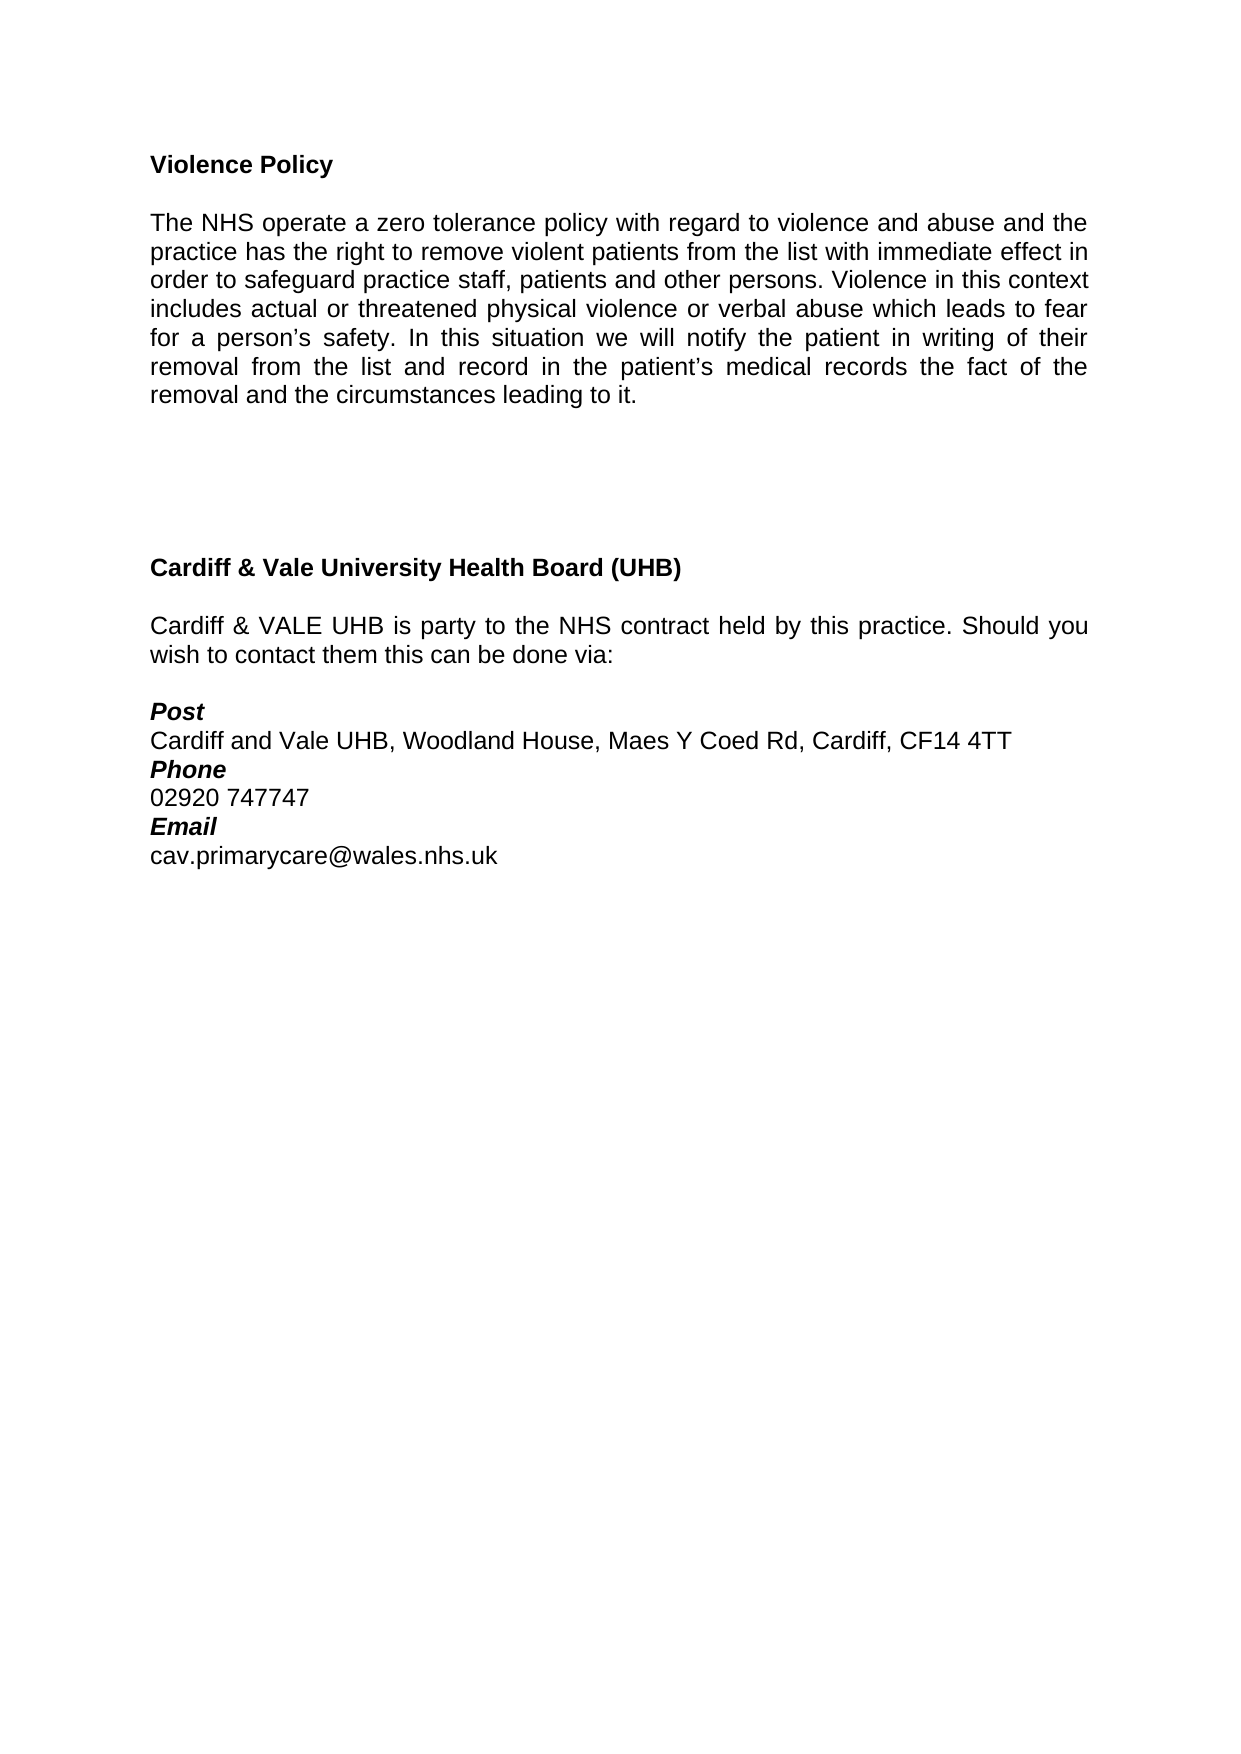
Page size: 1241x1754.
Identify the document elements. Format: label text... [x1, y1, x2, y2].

text Cardiff & Vale University Health Board (UHB) [150, 553, 1090, 582]
text Cardiff and Vale UHB, Woodland House, Maes Y Coed Rd, Cardiff, CF14 4TT [150, 726, 1090, 754]
text Post [150, 697, 1090, 726]
text Email [150, 812, 1090, 841]
text The NHS operate a zero tolerance policy with regard to violence and abuse and the practice has the right to remove violent patients from the list with immediate effect in order to safeguard practice staff, patients and other persons. Violence in this context includes actual or threatened physical violence or verbal abuse which leads to fear for a person’s safety. In this situation we will notify the patient in writing of their removal from the list and record in the patient’s medical records the fact of the removal and the circumstances leading to it. [150, 208, 1090, 409]
text Phone [150, 754, 1090, 783]
text cav.primarycare@wales.nhs.uk [150, 841, 1090, 869]
text Violence Policy [150, 150, 1090, 179]
text 02920 747747 [150, 783, 1090, 812]
text Cardiff & VALE UHB is party to the NHS contract held by this practice. Should you wish to contact them this can be done via: [150, 611, 1090, 668]
